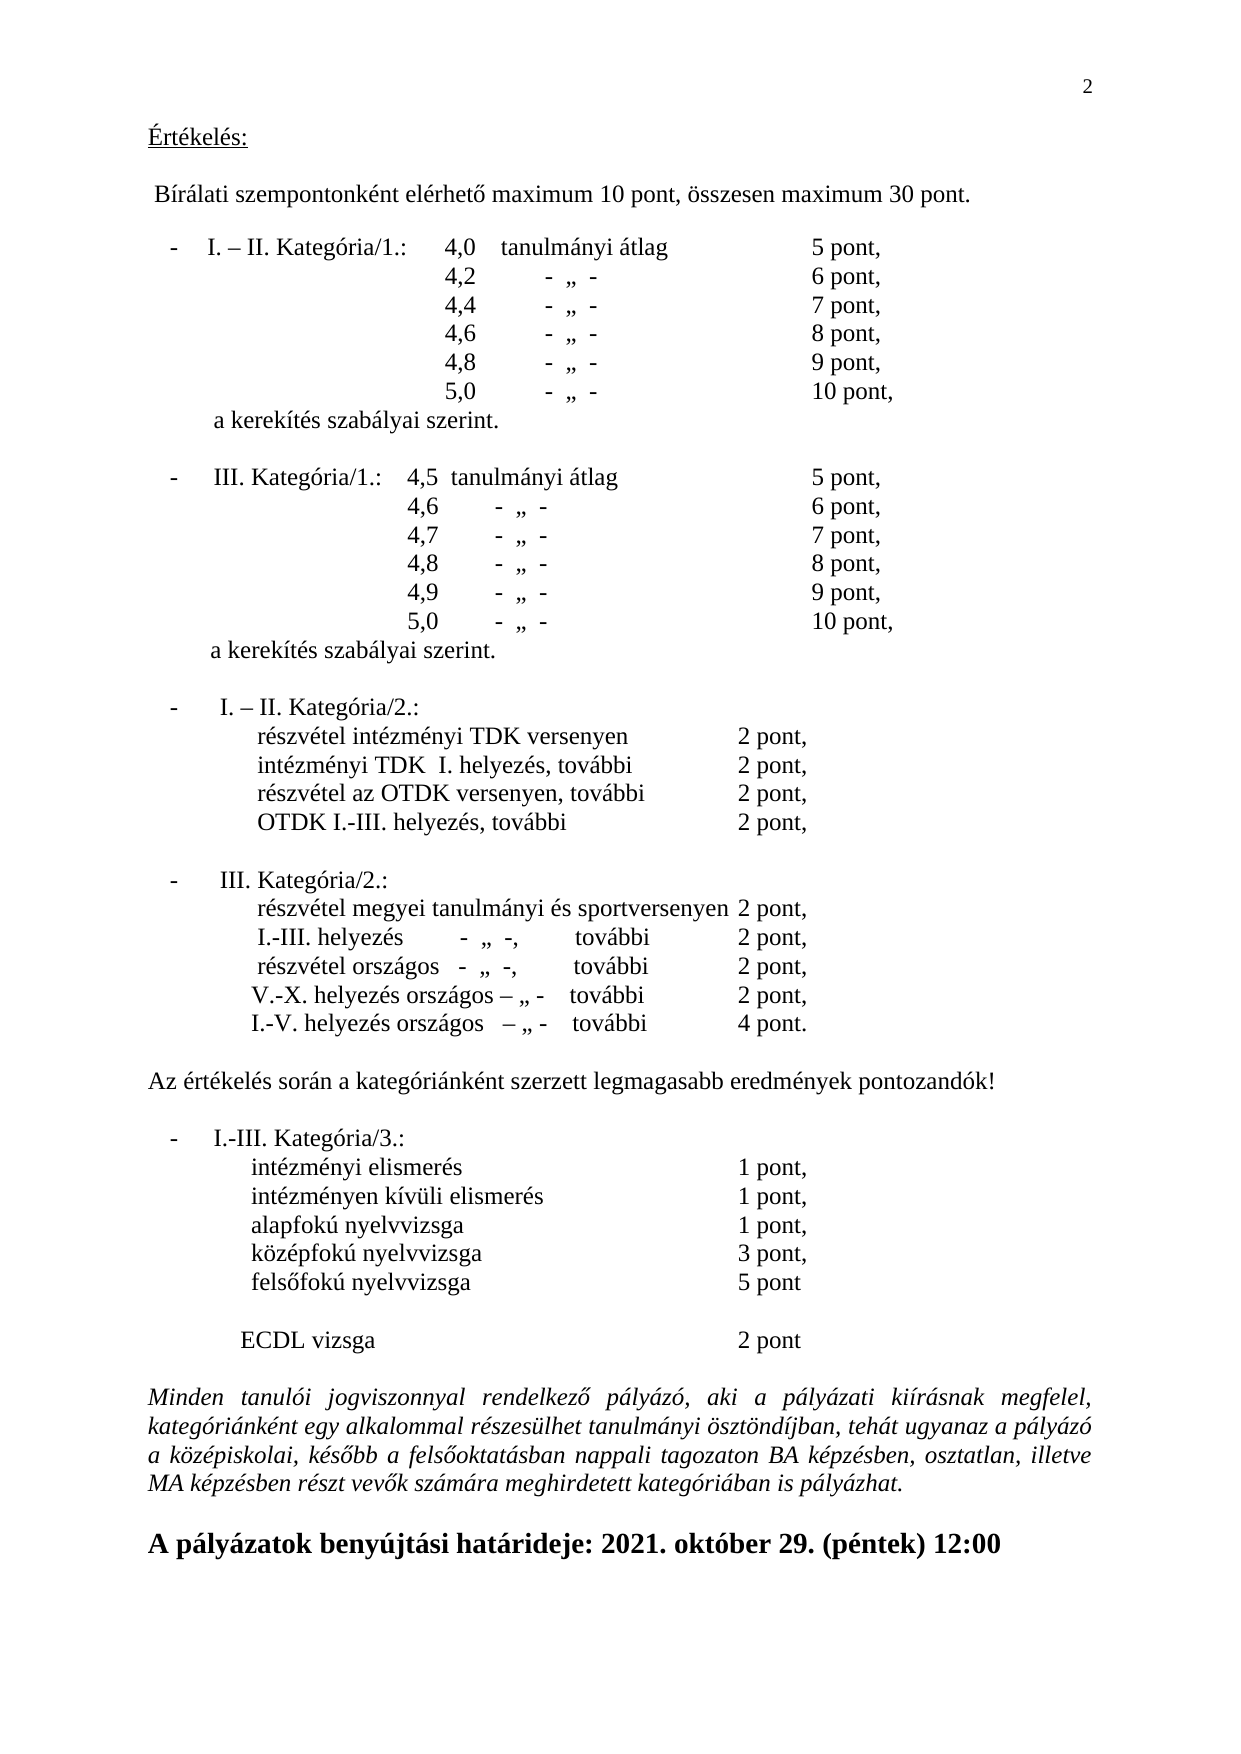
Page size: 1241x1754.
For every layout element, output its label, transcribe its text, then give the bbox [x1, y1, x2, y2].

text 4,6 - „ - 6 pont, [207, 491, 1093, 520]
text 4,8 - „ - 9 pont, [207, 347, 1093, 376]
text részvétel megyei tanulmányi és sportversenyen 2 pont, [207, 893, 1093, 922]
text alapfokú nyelvvizsga 1 pont, [207, 1210, 1093, 1238]
text 5,0 - „ - 10 pont, [207, 606, 1093, 635]
list III. Kategória/2.: [169, 865, 1093, 893]
text 4,6 - „ - 8 pont, [207, 318, 1093, 347]
text 4,2 - „ - 6 pont, [207, 261, 1093, 290]
text részvétel intézményi TDK versenyen 2 pont, [207, 721, 1093, 750]
text OTDK I.-III. helyezés, további 2 pont, [207, 807, 1093, 836]
text részvétel országos - „ -, további 2 pont, [207, 951, 1093, 980]
text 4,7 - „ - 7 pont, [207, 520, 1093, 548]
text ECDL vizsga 2 pont [207, 1325, 1093, 1353]
text intézményi TDK I. helyezés, további 2 pont, [207, 750, 1093, 778]
text 4,9 - „ - 9 pont, [207, 577, 1093, 606]
text V.-X. helyezés országos – „ - további 2 pont, [207, 980, 1093, 1008]
text A pályázatok benyújtási határideje: 2021. október 29. (péntek) 12:00 [148, 1526, 1093, 1559]
text középfokú nyelvvizsga 3 pont, [207, 1238, 1093, 1267]
text Értékelés: [148, 122, 1093, 151]
list I.-III. Kategória/3.: [169, 1123, 1093, 1152]
text 4,8 - „ - 8 pont, [207, 548, 1093, 577]
text a kerekítés szabályai szerint. [148, 635, 1093, 663]
text 5,0 - „ - 10 pont, [207, 376, 1093, 405]
text a kerekítés szabályai szerint. [207, 405, 1093, 433]
text Az értékelés során a kategóriánként szerzett legmagasabb eredmények pontozandók! [148, 1066, 1093, 1095]
list I. – II. Kategória/2.: [169, 692, 1093, 721]
list I. – II. Kategória/1.: 4,0 tanulmányi átlag 5 pont, [169, 232, 1093, 261]
text intézményen kívüli elismerés 1 pont, [207, 1181, 1093, 1210]
text részvétel az OTDK versenyen, további 2 pont, [207, 778, 1093, 807]
text intézményi elismerés 1 pont, [207, 1152, 1093, 1181]
text Bírálati szempontonként elérhető maximum 10 pont, összesen maximum 30 pont. [148, 179, 1093, 208]
text Minden tanulói jogviszonnyal rendelkező pályázó, aki a pályázati kiírásnak megfelel, kategóriánként egy alkalommal részesülhet tanulmányi ösztöndíjban, tehát ugyanaz a pályázó a középiskolai, később a felsőoktatásban nappali tagozaton BA képzésben, osztatlan, illetve MA képzésben részt vevők számára meghirdetett kategóriában is pályázhat. [148, 1382, 1093, 1497]
list III. Kategória/1.: 4,5 tanulmányi átlag 5 pont, [169, 462, 1093, 491]
text felsőfokú nyelvvizsga 5 pont [207, 1267, 1093, 1296]
text I.-V. helyezés országos – „ - további 4 pont. [207, 1008, 1093, 1037]
text 4,4 - „ - 7 pont, [207, 290, 1093, 318]
text I.-III. helyezés - „ -, további 2 pont, [207, 922, 1093, 951]
